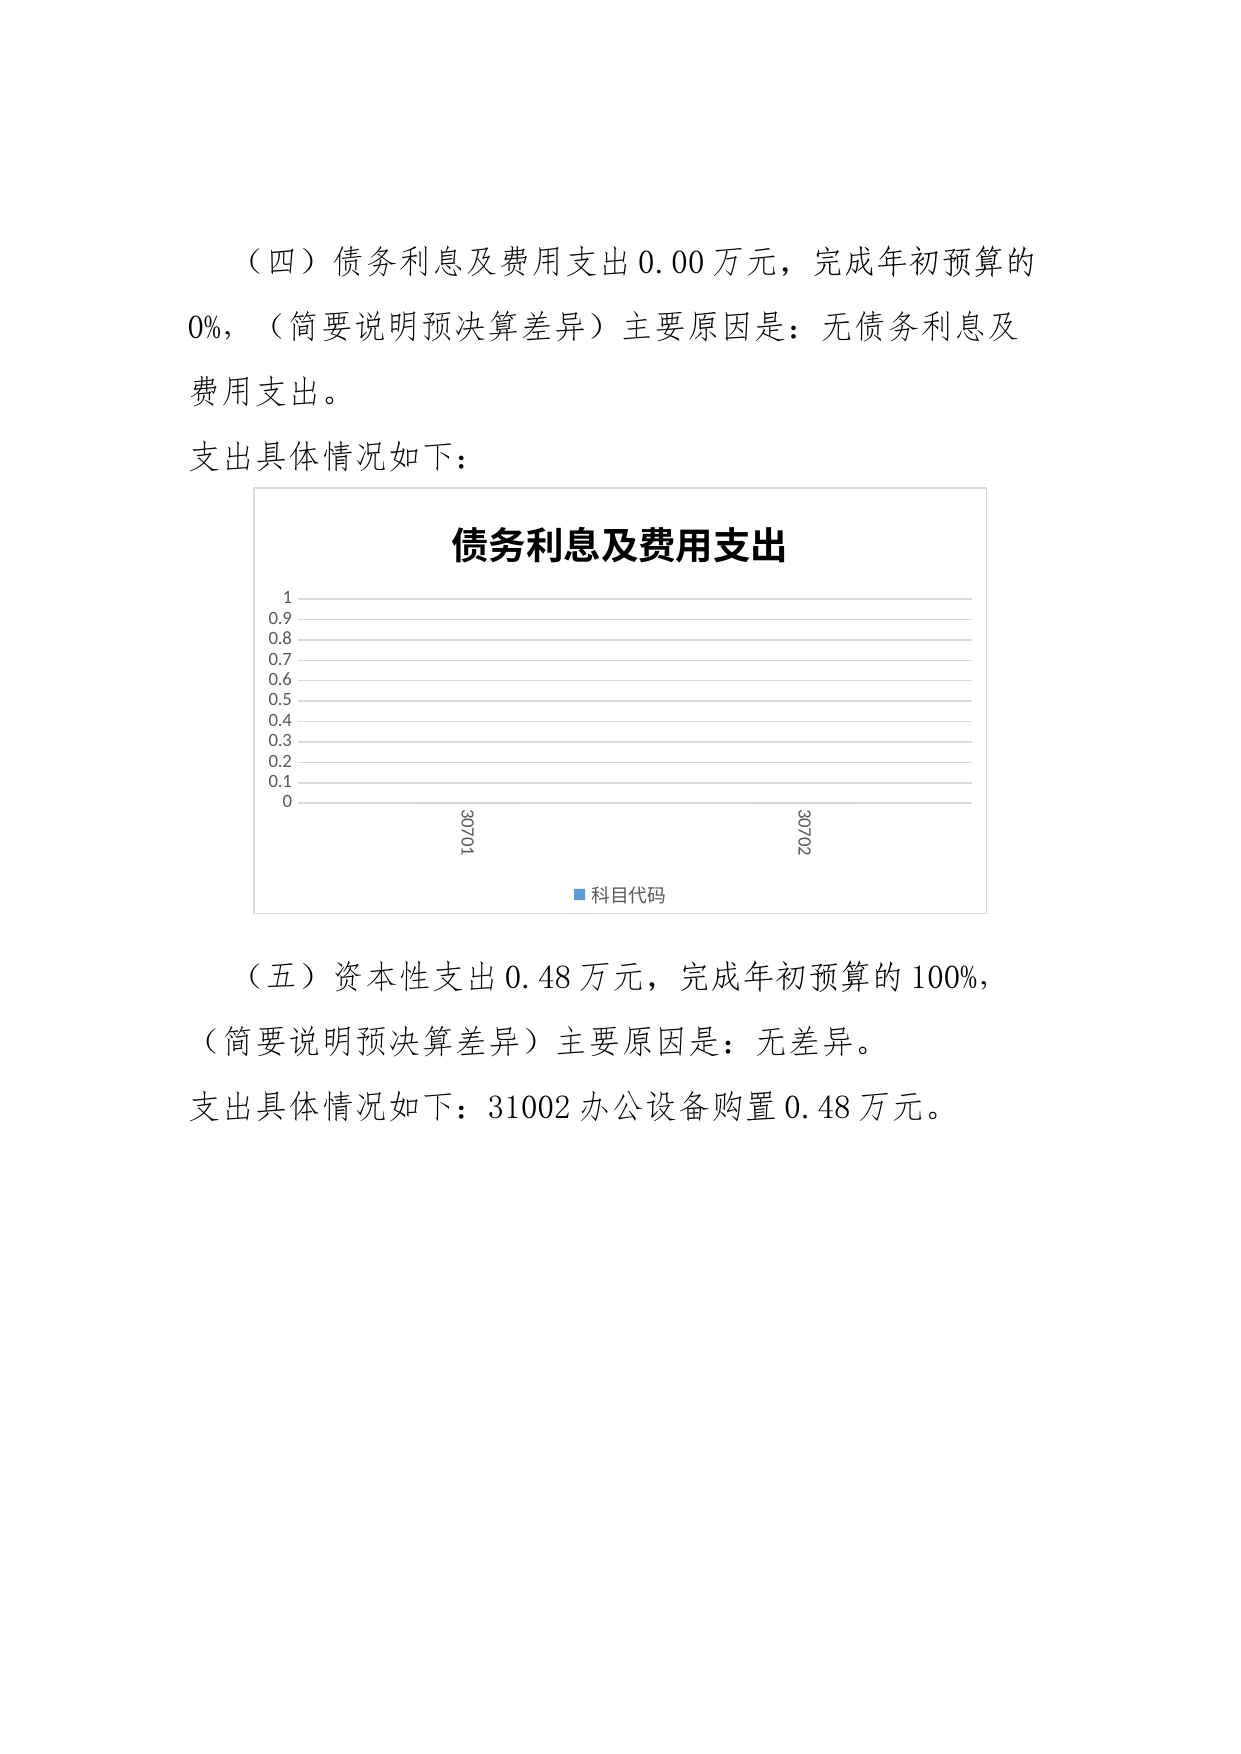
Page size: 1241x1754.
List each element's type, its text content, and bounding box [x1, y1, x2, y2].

list 债务利息及费用支出0.00万元，完成年初预算的0%，（简要说明预决算差异）主要原因是：无债务利息及费用支出。 [187, 227, 1053, 422]
list 资本性支出0.48万元，完成年初预算的100%，（简要说明预决算差异）主要原因是：无差异。 [187, 942, 1053, 1072]
text 支出具体情况如下：31002办公设备购置0.48万元。 [187, 1072, 1053, 1137]
text 支出具体情况如下： [187, 422, 1053, 487]
